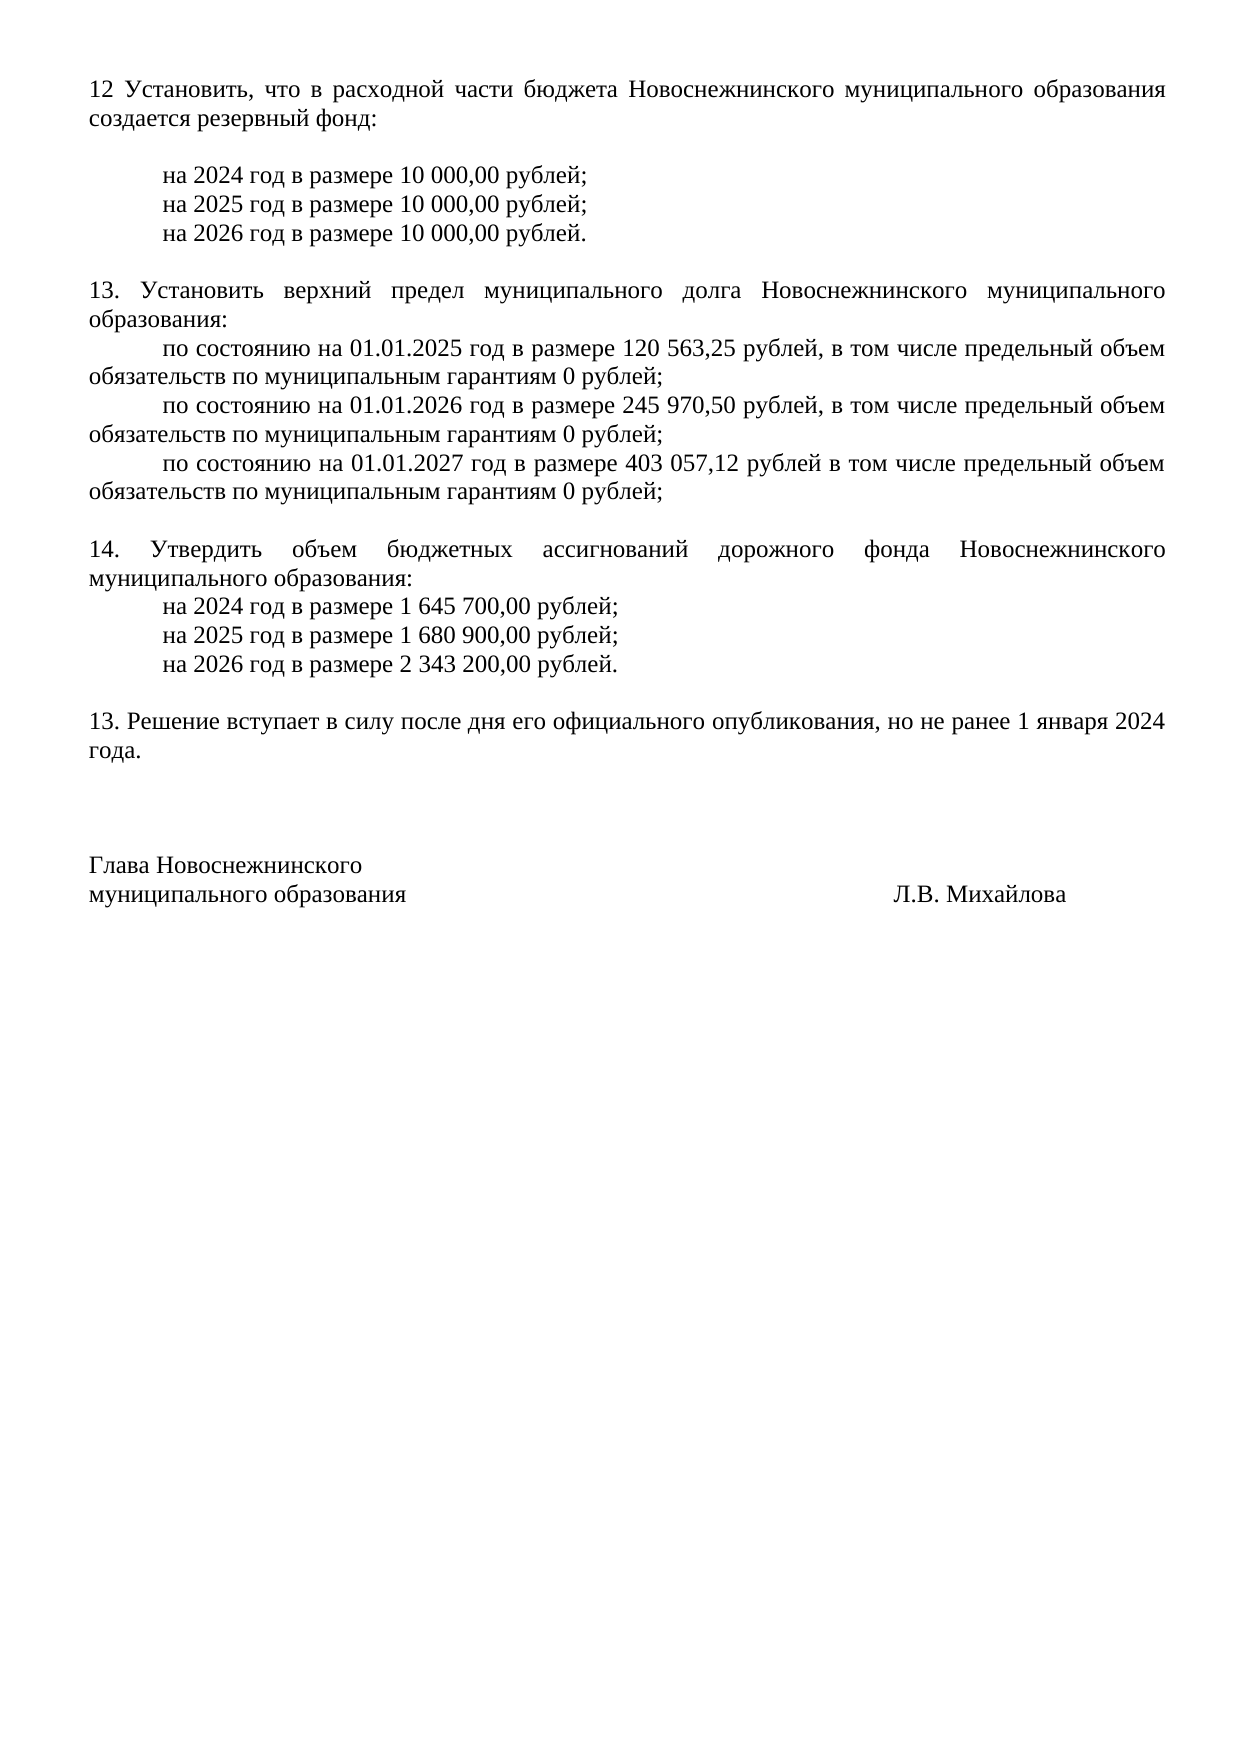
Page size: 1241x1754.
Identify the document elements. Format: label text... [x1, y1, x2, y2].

text на 2026 год в размере 2 343 200,00 рублей. [89, 649, 1167, 678]
text 12 Установить, что в расходной части бюджета Новоснежнинского муниципального образования создается резервный фонд: [89, 74, 1167, 131]
text на 2025 год в размере 10 000,00 рублей; [89, 189, 1167, 218]
text по состоянию на 01.01.2026 год в размере 245 970,50 рублей, в том числе предельный объем обязательств по муниципальным гарантиям 0 рублей; [89, 390, 1167, 448]
text на 2024 год в размере 1 645 700,00 рублей; [89, 591, 1167, 620]
text по состоянию на 01.01.2025 год в размере 120 563,25 рублей, в том числе предельный объем обязательств по муниципальным гарантиям 0 рублей; [89, 333, 1167, 390]
text Глава Новоснежнинского [89, 850, 1167, 879]
text на 2025 год в размере 1 680 900,00 рублей; [89, 620, 1167, 649]
text на 2024 год в размере 10 000,00 рублей; [89, 160, 1167, 189]
text 13. Установить верхний предел муниципального долга Новоснежнинского муниципального образования: [89, 275, 1167, 333]
text 13. Решение вступает в силу после дня его официального опубликования, но не ранее 1 января 2024 года. [89, 706, 1167, 764]
text 14. Утвердить объем бюджетных ассигнований дорожного фонда Новоснежнинского муниципального образования: [89, 534, 1167, 591]
text по состоянию на 01.01.2027 год в размере 403 057,12 рублей в том числе предельный объем обязательств по муниципальным гарантиям 0 рублей; [89, 448, 1167, 505]
text муниципального образования Л.В. Михайлова [89, 879, 1167, 908]
text на 2026 год в размере 10 000,00 рублей. [89, 218, 1167, 246]
